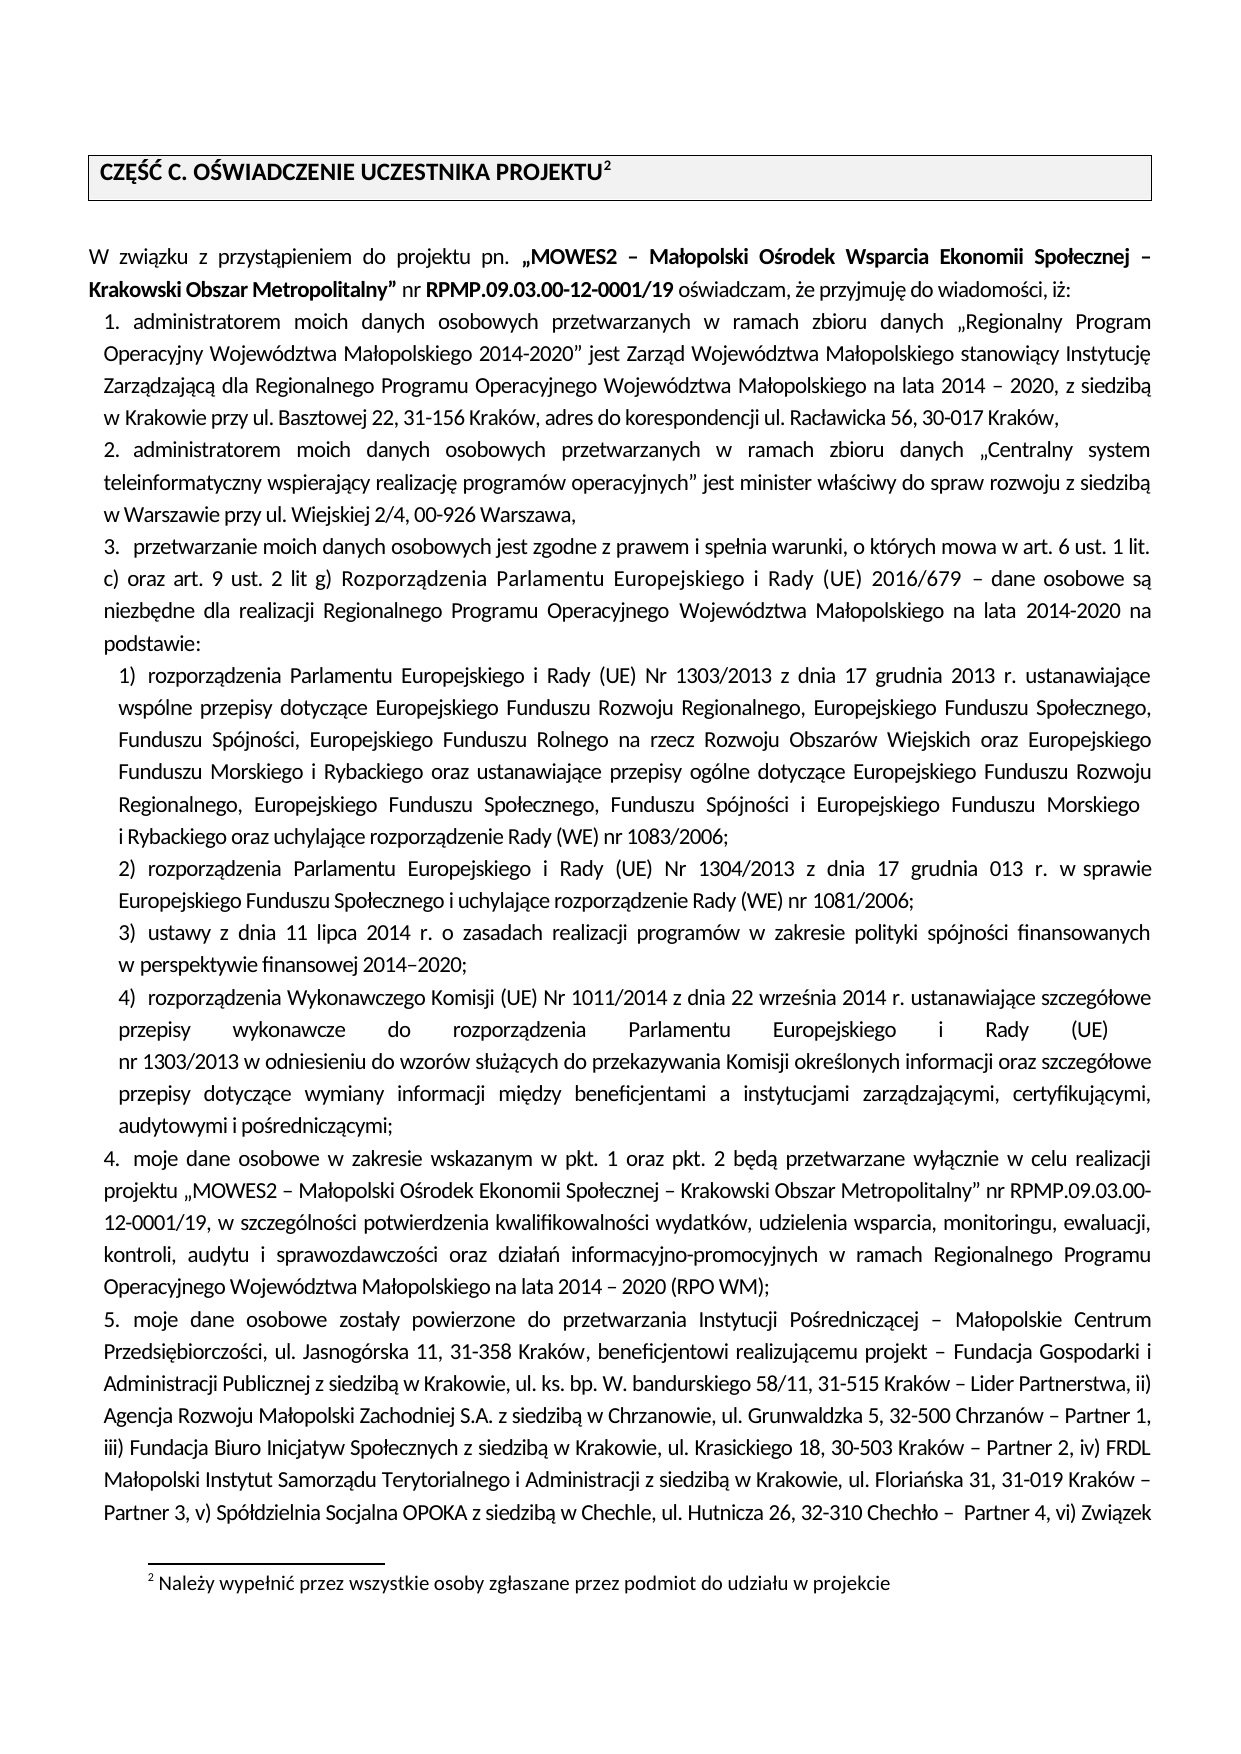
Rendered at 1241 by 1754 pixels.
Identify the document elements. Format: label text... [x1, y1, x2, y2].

list administratorem moich danych osobowych przetwarzanych w ramach zbioru danych „Centralny system teleinformatyczny wspierający realizację programów operacyjnych” jest minister właściwy do spraw rozwoju z siedzibą w Warszawie przy ul. Wiejskiej 2/4, 00-926 Warszawa, [103, 436, 1152, 528]
list moje dane osobowe w zakresie wskazanym w pkt. 1 oraz pkt. 2 będą przetwarzane wyłącznie w celu realizacji projektu „MOWES2 – Małopolski Ośrodek Ekonomii Społecznej – Krakowski Obszar Metropolitalny” nr RPMP.09.03.00-12-0001/19, w szczególności potwierdzenia kwalifikowalności wydatków, udzielenia wsparcia, monitoringu, ewaluacji, kontroli, audytu i sprawozdawczości oraz działań informacyjno-promocyjnych w ramach Regionalnego Programu Operacyjnego Województwa Małopolskiego na lata 2014 – 2020 (RPO WM); [103, 1144, 1152, 1301]
list rozporządzenia Wykonawczego Komisji (UE) Nr 1011/2014 z dnia 22 września 2014 r. ustanawiające szczegółowe przepisy wykonawcze do rozporządzenia Parlamentu Europejskiego i Rady (UE) nr 1303/2013 w odniesieniu do wzorów służących do przekazywania Komisji określonych informacji oraz szczegółowe przepisy dotyczące wymiany informacji między beneficjentami a instytucjami zarządzającymi, certyfikującymi, audytowymi i pośredniczącymi; [118, 983, 1152, 1139]
text W związku z przystąpieniem do projektu pn. „MOWES2 – Małopolski Ośrodek Wsparcia Ekonomii Społecznej – Krakowski Obszar Metropolitalny” nr RPMP.09.03.00-12-0001/19 oświadczam, że przyjmuję do wiadomości, iż: [88, 242, 1152, 303]
list rozporządzenia Parlamentu Europejskiego i Rady (UE) Nr 1304/2013 z dnia 17 grudnia 013 r. w sprawie Europejskiego Funduszu Społecznego i uchylające rozporządzenie Rady (WE) nr 1081/2006; [118, 854, 1152, 914]
list ustawy z dnia 11 lipca 2014 r. o zasadach realizacji programów w zakresie polityki spójności finansowanych w perspektywie finansowej 2014–2020; [118, 918, 1152, 979]
list rozporządzenia Parlamentu Europejskiego i Rady (UE) Nr 1303/2013 z dnia 17 grudnia 2013 r. ustanawiające wspólne przepisy dotyczące Europejskiego Funduszu Rozwoju Regionalnego, Europejskiego Funduszu Społecznego, Funduszu Spójności, Europejskiego Funduszu Rolnego na rzecz Rozwoju Obszarów Wiejskich oraz Europejskiego Funduszu Morskiego i Rybackiego oraz ustanawiające przepisy ogólne dotyczące Europejskiego Funduszu Rozwoju Regionalnego, Europejskiego Funduszu Społecznego, Funduszu Spójności i Europejskiego Funduszu Morskiego i Rybackiego oraz uchylające rozporządzenie Rady (WE) nr 1083/2006; [118, 661, 1152, 850]
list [103, 1305, 1152, 1526]
list administratorem moich danych osobowych przetwarzanych w ramach zbioru danych „Regionalny Program Operacyjny Województwa Małopolskiego 2014-2020” jest Zarząd Województwa Małopolskiego stanowiący Instytucję Zarządzającą dla Regionalnego Programu Operacyjnego Województwa Małopolskiego na lata 2014 – 2020, z siedzibą w Krakowie przy ul. Basztowej 22, 31-156 Kraków, adres do korespondencji ul. Racławicka 56, 30-017 Kraków, [103, 307, 1152, 431]
table_header CZĘŚĆ C. OŚWIADCZENIE UCZESTNIKA PROJEKTU [89, 156, 1151, 199]
list przetwarzanie moich danych osobowych jest zgodne z prawem i spełnia warunki, o których mowa w art. 6 ust. 1 lit. c) oraz art. 9 ust. 2 lit g) Rozporządzenia Parlamentu Europejskiego i Rady (UE) 2016/679 – dane osobowe są niezbędne dla realizacji Regionalnego Programu Operacyjnego Województwa Małopolskiego na lata 2014-2020 na podstawie: [103, 532, 1152, 657]
